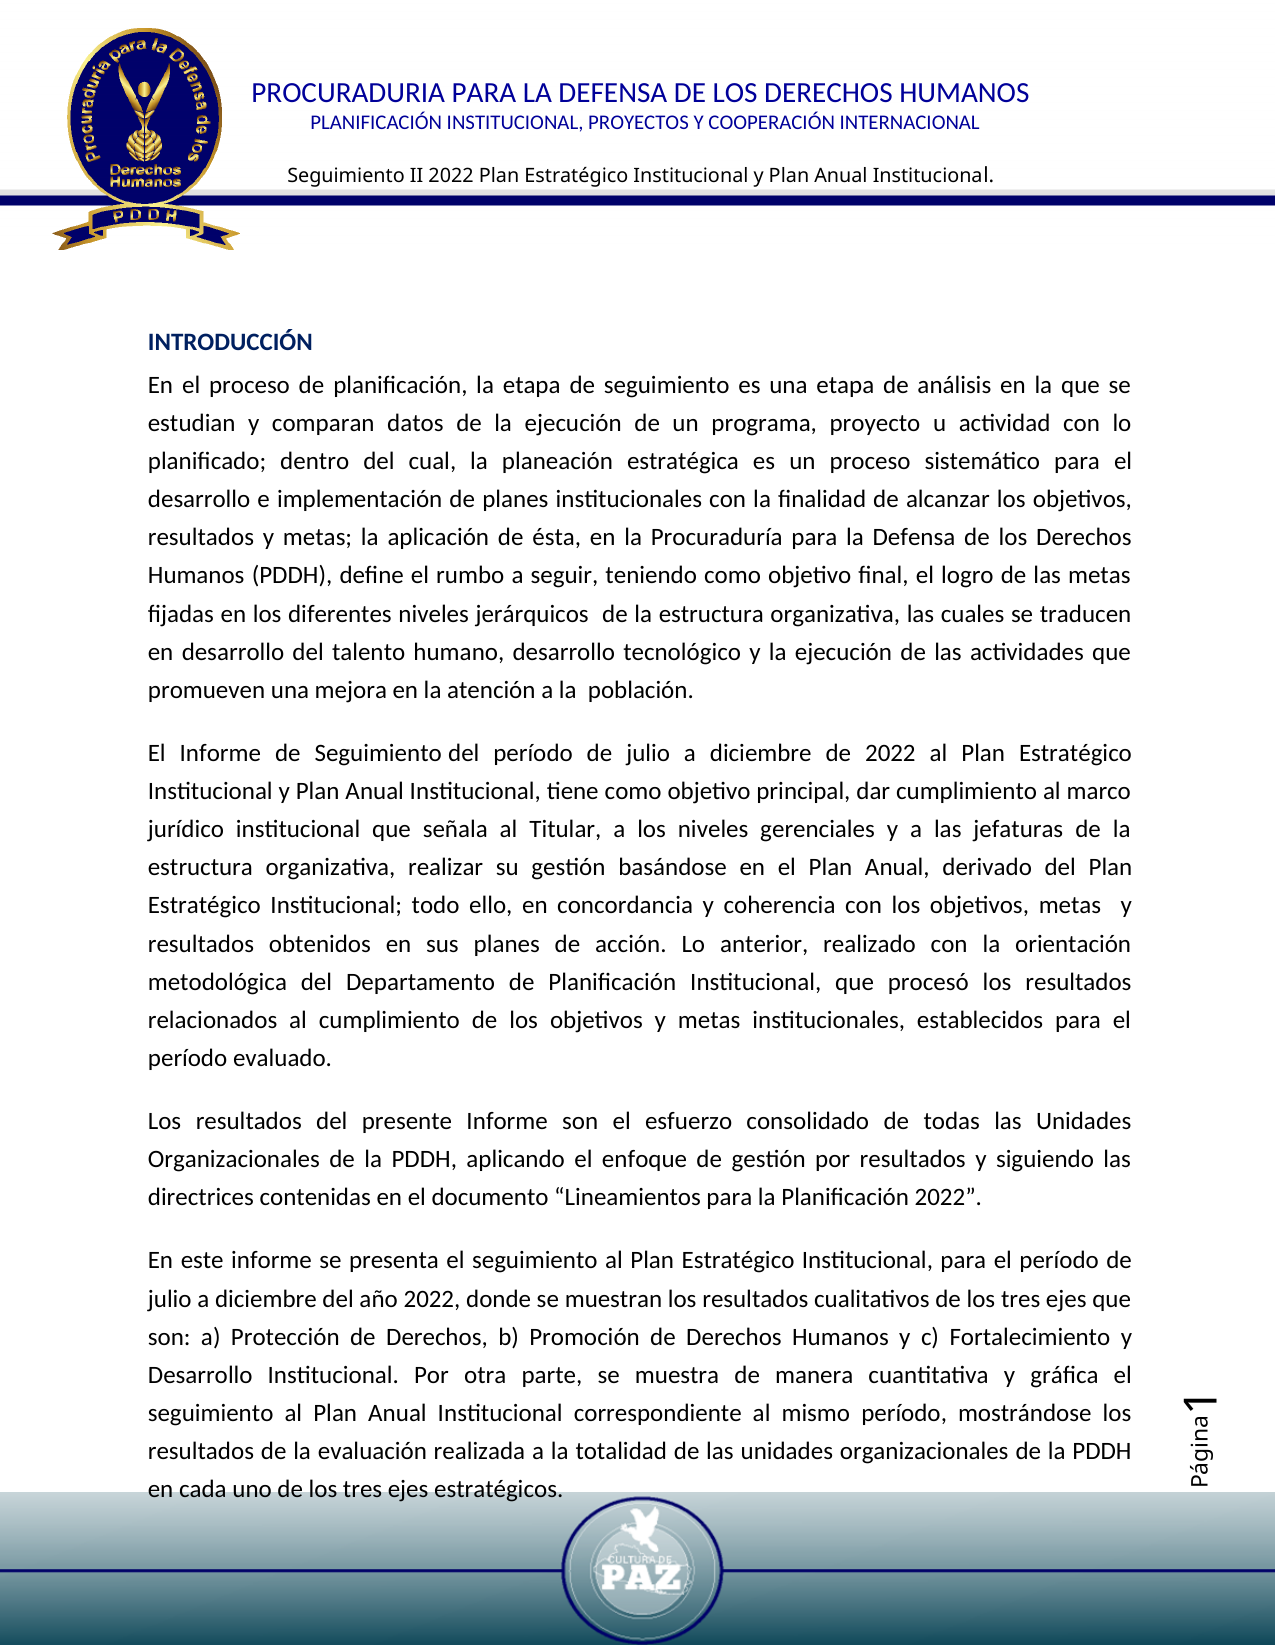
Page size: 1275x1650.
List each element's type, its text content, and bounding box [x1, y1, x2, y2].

text En este informe se presenta el seguimiento al Plan Estratégico Institucional, para el período de julio a diciembre del año 2022, donde se muestran los resultados cualitativos de los tres ejes que son: a) Protección de Derechos, b) Promoción de Derechos Humanos y c) Fortalecimiento y Desarrollo Institucional. Por otra parte, se muestra de manera cuantitativa y gráfica el seguimiento al Plan Anual Institucional correspondiente al mismo período, mostrándose los resultados de la evaluación realizada a la totalidad de las unidades organizacionales de la PDDH en cada uno de los tres ejes estratégicos. [148, 1245, 1133, 1504]
text Los resultados del presente Informe son el esfuerzo consolidado de todas las Unidades Organizacionales de la PDDH, aplicando el enfoque de gestión por resultados y siguiendo las directrices contenidas en el documento “Lineamientos para la Planificación 2022”. [148, 1105, 1133, 1212]
text El Informe de Seguimiento del período de julio a diciembre de 2022 al Plan Estratégico Institucional y Plan Anual Institucional, tiene como objetivo principal, dar cumplimiento al marco jurídico institucional que señala al Titular, a los niveles gerenciales y a las jefaturas de la estructura organizativa, realizar su gestión basándose en el Plan Anual, derivado del Plan Estratégico Institucional; todo ello, en concordancia y coherencia con los objetivos, metas y resultados obtenidos en sus planes de acción. Lo anterior, realizado con la orientación metodológica del Departamento de Planificación Institucional, que procesó los resultados relacionados al cumplimiento de los objetivos y metas institucionales, establecidos para el período evaluado. [148, 737, 1133, 1073]
text En el proceso de planificación, la etapa de seguimiento es una etapa de análisis en la que se estudian y comparan datos de la ejecución de un programa, proyecto u actividad con lo planificado; dentro del cual, la planeación estratégica es un proceso sistemático para el desarrollo e implementación de planes institucionales con la finalidad de alcanzar los objetivos, resultados y metas; la aplicación de ésta, en la Procuraduría para la Defensa de los Derechos Humanos (PDDH), define el rumbo a seguir, teniendo como objetivo final, el logro de las metas fijadas en los diferentes niveles jerárquicos de la estructura organizativa, las cuales se traducen en desarrollo del talento humano, desarrollo tecnológico y la ejecución de las actividades que promueven una mejora en la atención a la población. [148, 369, 1133, 704]
picture [0, 1492, 1275, 1645]
picture [0, 0, 1275, 250]
subtitle INTRODUCCIÓN [148, 326, 1133, 357]
